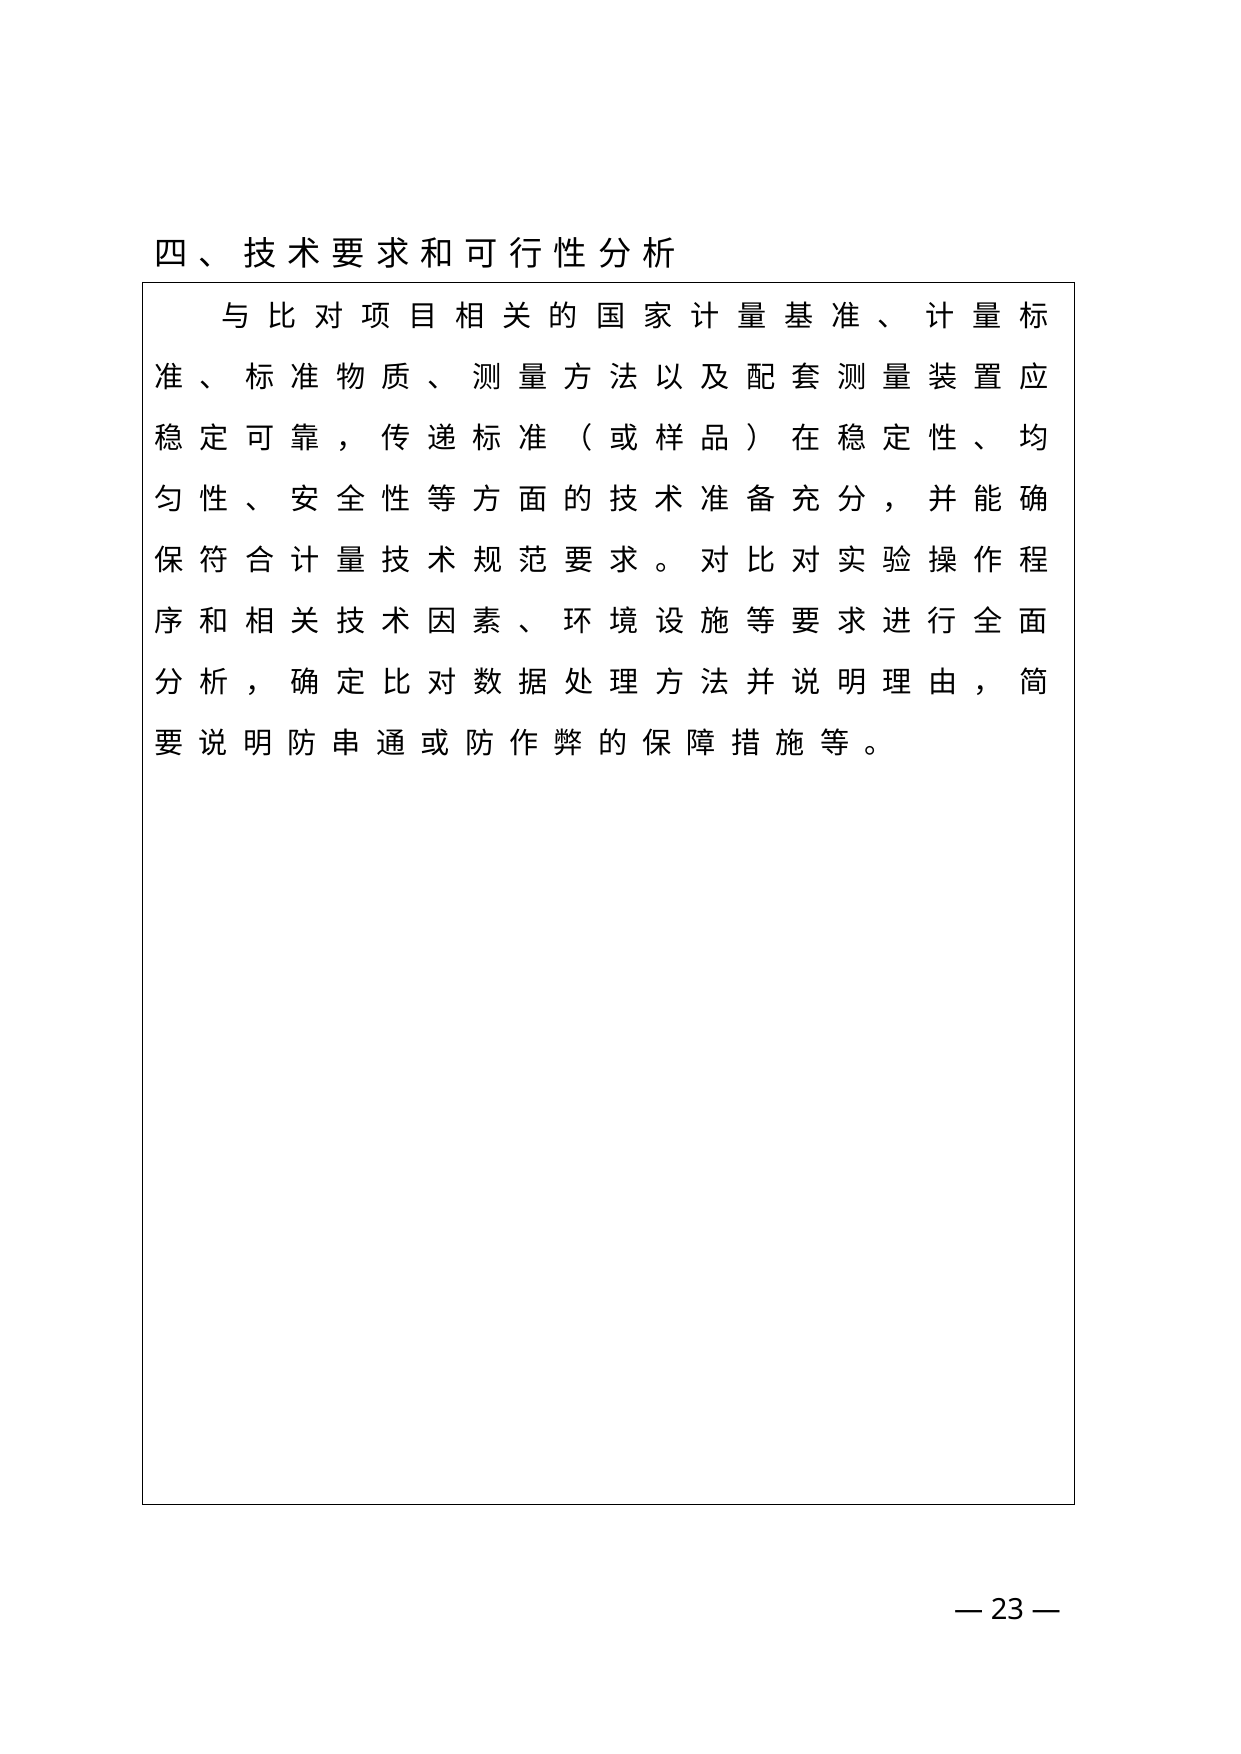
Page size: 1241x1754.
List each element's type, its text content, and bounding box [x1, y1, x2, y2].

text 四、技术要求和可行性分析 [154, 221, 1086, 282]
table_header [143, 283, 1074, 1504]
